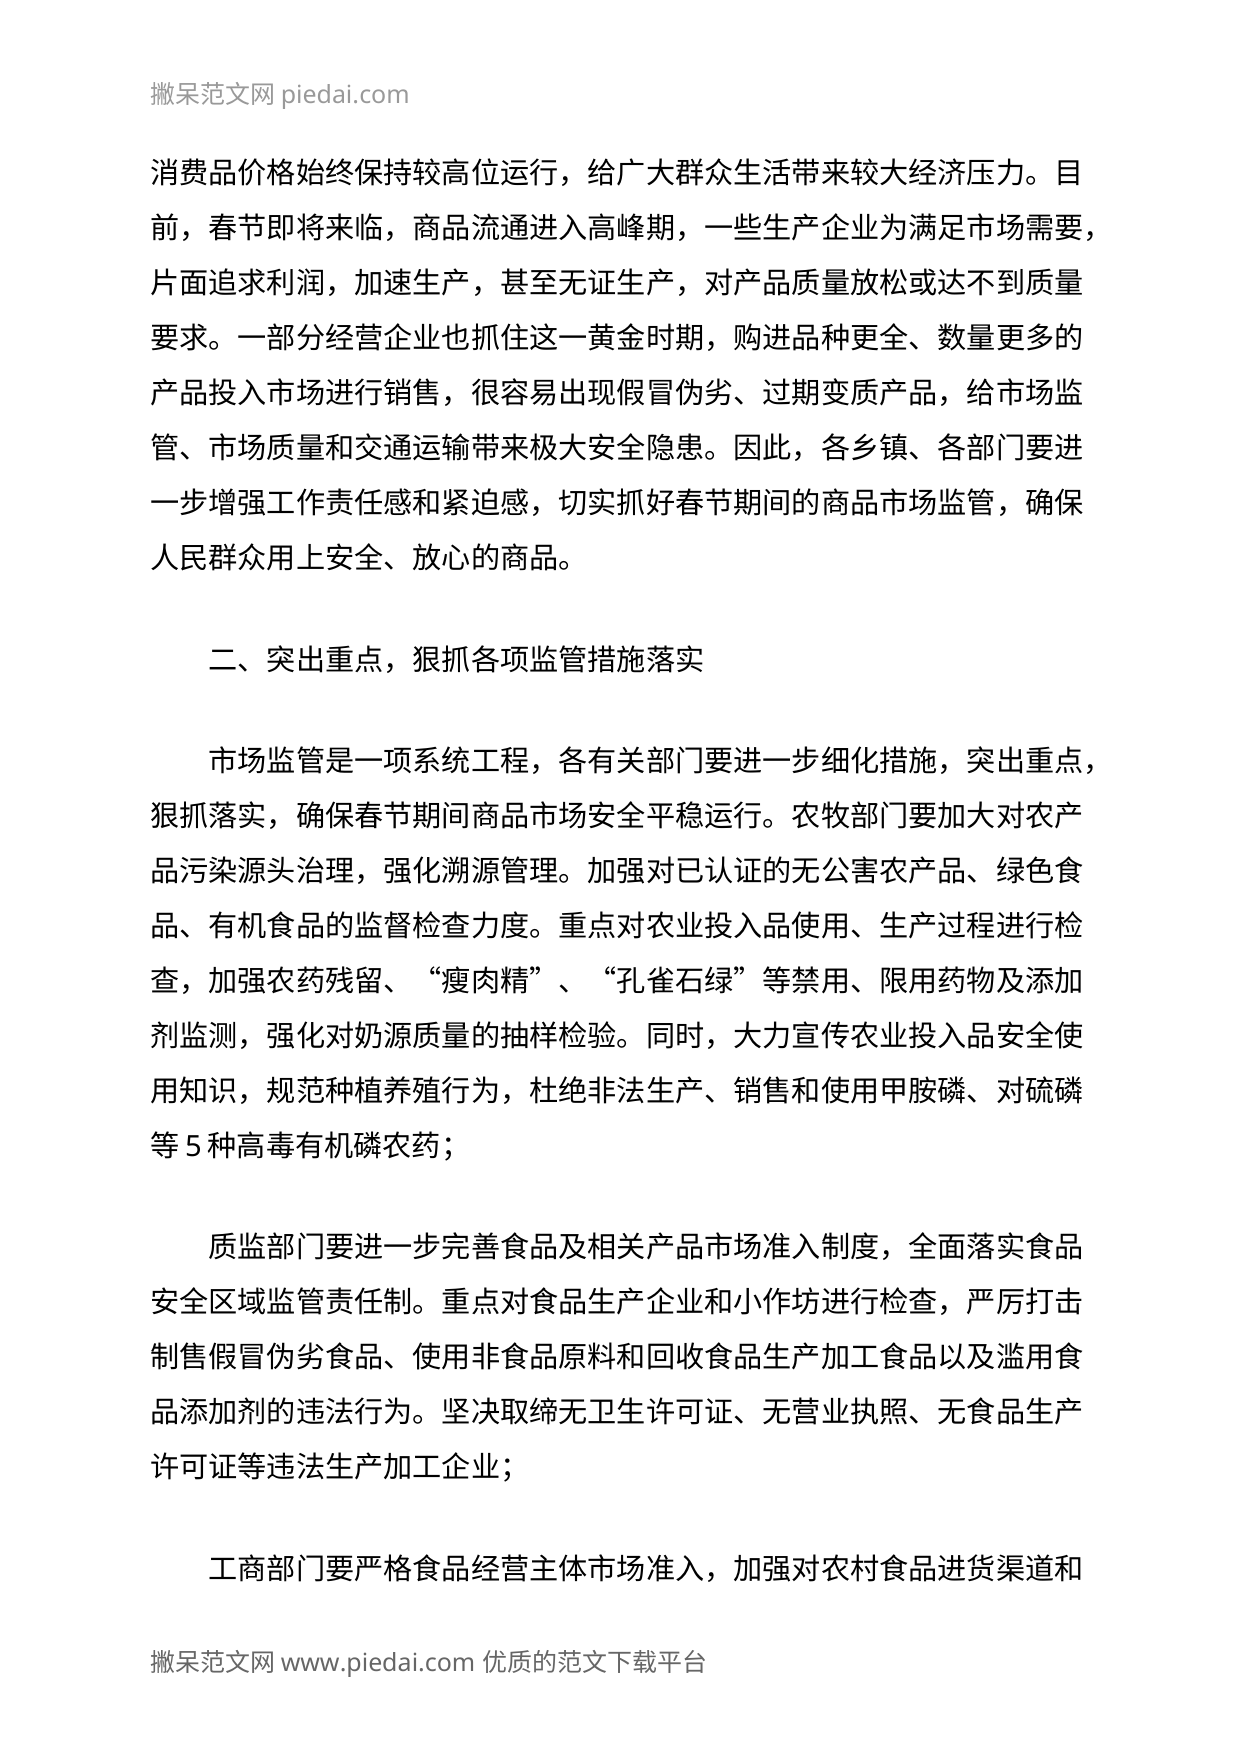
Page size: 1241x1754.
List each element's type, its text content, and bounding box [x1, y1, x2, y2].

text 质监部门要进一步完善食品及相关产品市场准入制度，全面落实食品安全区域监管责任制。重点对食品生产企业和小作坊进行检查，严厉打击制售假冒伪劣食品、使用非食品原料和回收食品生产加工食品以及滥用食品添加剂的违法行为。坚决取缔无卫生许可证、无营业执照、无食品生产许可证等违法生产加工企业； [150, 1224, 1090, 1486]
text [150, 1545, 1090, 1588]
text 二、突出重点，狠抓各项监管措施落实 [150, 636, 1090, 678]
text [150, 150, 1090, 577]
text 市场监管是一项系统工程，各有关部门要进一步细化措施，突出重点，狠抓落实，确保春节期间商品市场安全平稳运行。农牧部门要加大对农产品污染源头治理，强化溯源管理。加强对已认证的无公害农产品、绿色食品、有机食品的监督检查力度。重点对农业投入品使用、生产过程进行检查，加强农药残留、“瘦肉精”、“孔雀石绿”等禁用、限用药物及添加剂监测，强化对奶源质量的抽样检验。同时，大力宣传农业投入品安全使用知识，规范种植养殖行为，杜绝非法生产、销售和使用甲胺磷、对硫磷等5种高毒有机磷农药； [150, 738, 1090, 1164]
